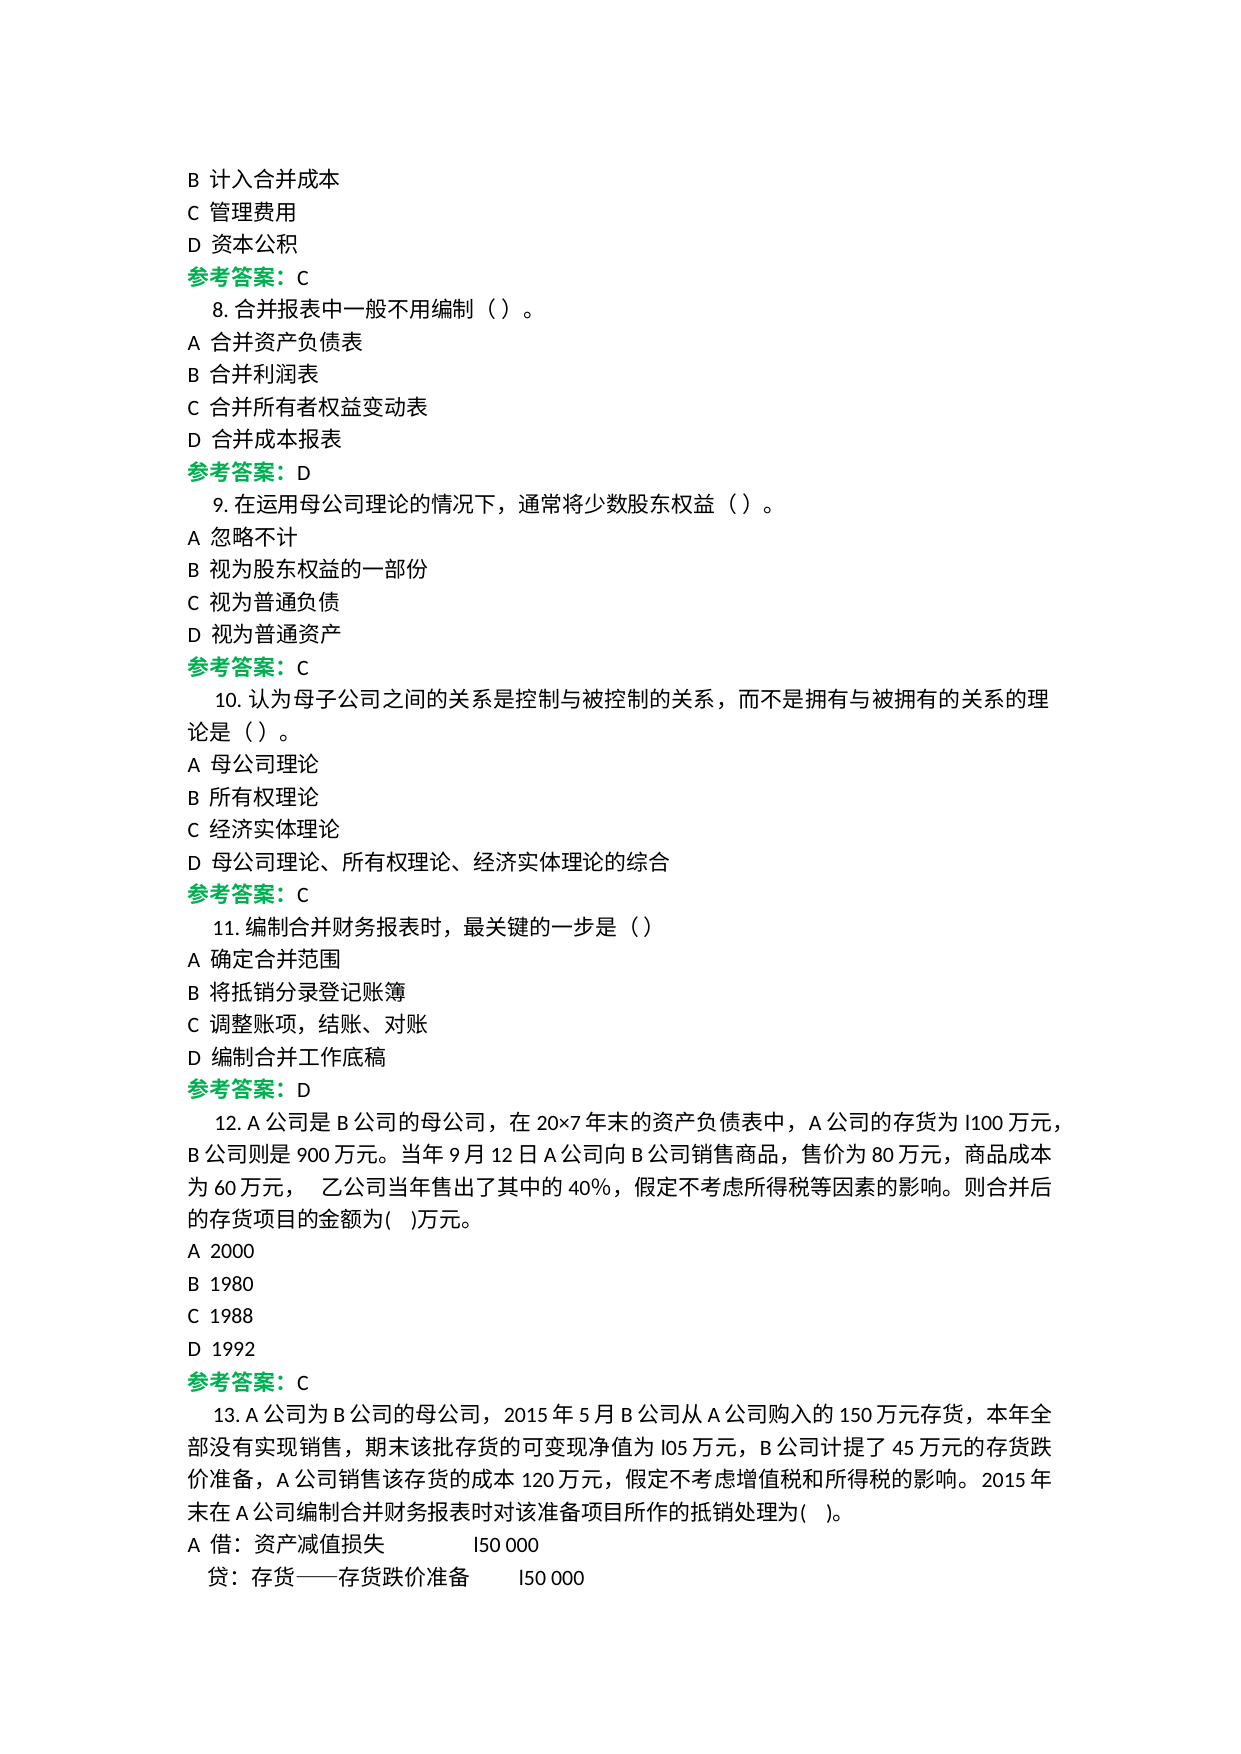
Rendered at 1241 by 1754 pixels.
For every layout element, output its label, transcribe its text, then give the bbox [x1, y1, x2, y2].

text D 合并成本报表 [187, 422, 1053, 454]
text A 忽略不计 [187, 519, 1053, 552]
text A 母公司理论 [187, 747, 1053, 779]
text B 视为股东权益的一部份 [187, 552, 1053, 584]
text A 合并资产负债表 [187, 324, 1053, 357]
text A 2000 [187, 1234, 1053, 1267]
text C 管理费用 [187, 194, 1053, 227]
text B 1980 [187, 1267, 1053, 1299]
text C 合并所有者权益变动表 [187, 389, 1053, 422]
text D 视为普通资产 [187, 617, 1053, 649]
text 参考答案：D [187, 454, 1053, 487]
text C 调整账项，结账、对账 [187, 1007, 1053, 1039]
text B 所有权理论 [187, 779, 1053, 812]
text 13. A公司为B公司的母公司，2015年5月B公司从A公司购入的150万元存货，本年全部没有实现销售，期末该批存货的可变现净值为l05万元，B公司计提了45万元的存货跌价准备，A公司销售该存货的成本120万元，假定不考虑增值税和所得税的影响。2015年末在A公司编制合并财务报表时对该准备项目所作的抵销处理为( )。 [187, 1397, 1053, 1527]
text 参考答案：C [187, 877, 1053, 909]
text D 母公司理论、所有权理论、经济实体理论的综合 [187, 844, 1053, 877]
text D 资本公积 [187, 227, 1053, 259]
text B 将抵销分录登记账簿 [187, 974, 1053, 1007]
text 参考答案：C [187, 259, 1053, 292]
text 参考答案：C [187, 1364, 1053, 1397]
text C 视为普通负债 [187, 584, 1053, 617]
text 贷：存货——存货跌价准备 l50 000 [187, 1559, 1053, 1592]
text B 计入合并成本 [187, 162, 1053, 194]
text 9. 在运用母公司理论的情况下，通常将少数股东权益（ ）。 [187, 487, 1053, 519]
text A 确定合并范围 [187, 942, 1053, 974]
text 12. A公司是B公司的母公司，在20×7年末的资产负债表中，A公司的存货为l100万元，B公司则是900万元。当年9月12日A公司向B公司销售商品，售价为80万元，商品成本为60万元， 乙公司当年售出了其中的40％，假定不考虑所得税等因素的影响。则合并后的存货项目的金额为( )万元。 [187, 1104, 1053, 1234]
text 10. 认为母子公司之间的关系是控制与被控制的关系，而不是拥有与被拥有的关系的理论是（ ）。 [187, 682, 1053, 747]
text 8. 合并报表中一般不用编制（ ）。 [187, 292, 1053, 324]
text 11. 编制合并财务报表时，最关键的一步是（ ） [187, 909, 1053, 942]
text C 经济实体理论 [187, 812, 1053, 844]
text B 合并利润表 [187, 357, 1053, 389]
text D 1992 [187, 1332, 1053, 1364]
text C 1988 [187, 1299, 1053, 1332]
text 参考答案：D [187, 1072, 1053, 1104]
text A 借：资产减值损失 l50 000 [187, 1527, 1053, 1559]
text D 编制合并工作底稿 [187, 1039, 1053, 1072]
text 参考答案：C [187, 649, 1053, 682]
